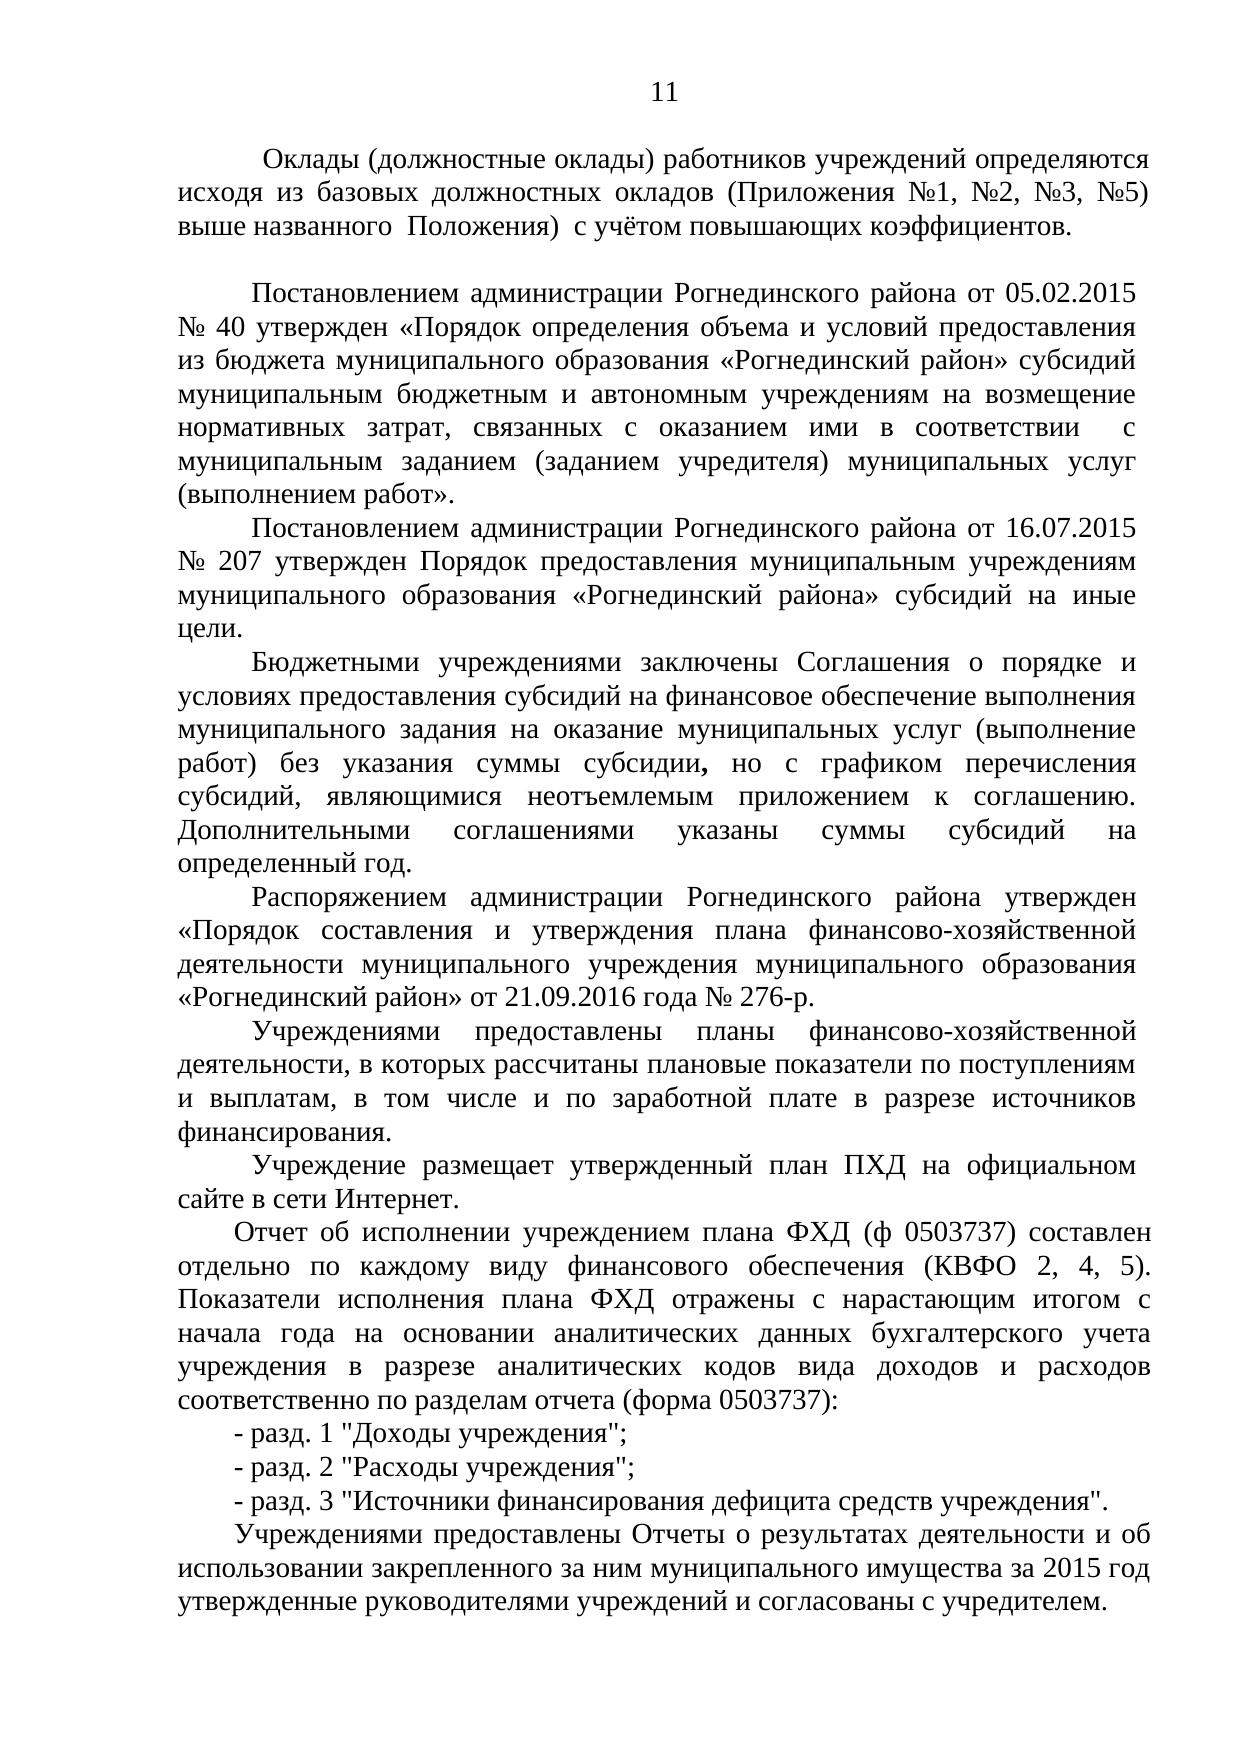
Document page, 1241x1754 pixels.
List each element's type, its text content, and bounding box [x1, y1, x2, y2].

text Постановлением администрации Рогнединского района от 05.02.2015 № 40 утвержден «Порядок определения объема и условий предоставления из бюджета муниципального образования «Рогнединский район» субсидий муниципальным бюджетным и автономным учреждениям на возмещение нормативных затрат, связанных с оказанием ими в соответствии с муниципальным заданием (заданием учредителя) муниципальных услуг (выполнением работ». [177, 275, 1137, 510]
text - разд. 3 "Источники финансирования дефицита средств учреждения". [177, 1483, 1152, 1516]
text Постановлением администрации Рогнединского района от 16.07.2015 № 207 утвержден Порядок предоставления муниципальным учреждениям муниципального образования «Рогнединский района» субсидий на иные цели. [177, 510, 1137, 644]
text Бюджетными учреждениями заключены Соглашения о порядке и условиях предоставления субсидий на финансовое обеспечение выполнения муниципального задания на оказание муниципальных услуг (выполнение работ) без указания суммы субсидии, но с графиком перечисления субсидий, являющимися неотъемлемым приложением к соглашению. Дополнительными соглашениями указаны суммы субсидий на определенный год. [177, 644, 1137, 879]
text Распоряжением администрации Рогнединского района утвержден «Порядок составления и утверждения плана финансово-хозяйственной деятельности муниципального учреждения муниципального образования «Рогнединский район» от 21.09.2016 года № 276-р. [177, 879, 1137, 1013]
text Оклады (должностные оклады) работников учреждений определяются исходя из базовых должностных окладов (Приложения №1, №2, №3, №5) выше названного Положения) с учётом повышающих коэффициентов. [177, 141, 1150, 242]
text Учреждение размещает утвержденный план ПХД на официальном сайте в сети Интернет. [177, 1147, 1137, 1214]
text Учреждениями предоставлены Отчеты о результатах деятельности и об использовании закрепленного за ним муниципального имущества за 2015 год утвержденные руководителями учреждений и согласованы с учредителем. [177, 1516, 1152, 1617]
text Учреждениями предоставлены планы финансово-хозяйственной деятельности, в которых рассчитаны плановые показатели по поступлениям и выплатам, в том числе и по заработной плате в разрезе источников финансирования. [177, 1013, 1137, 1147]
text Отчет об исполнении учреждением плана ФХД (ф 0503737) составлен отдельно по каждому виду финансового обеспечения (КВФО 2, 4, 5). Показатели исполнения плана ФХД отражены с нарастающим итогом с начала года на основании аналитических данных бухгалтерского учета учреждения в разрезе аналитических кодов вида доходов и расходов соответственно по разделам отчета (форма 0503737): [177, 1214, 1152, 1416]
text - разд. 2 "Расходы учреждения"; [177, 1449, 1152, 1483]
text - разд. 1 "Доходы учреждения"; [177, 1416, 1152, 1449]
